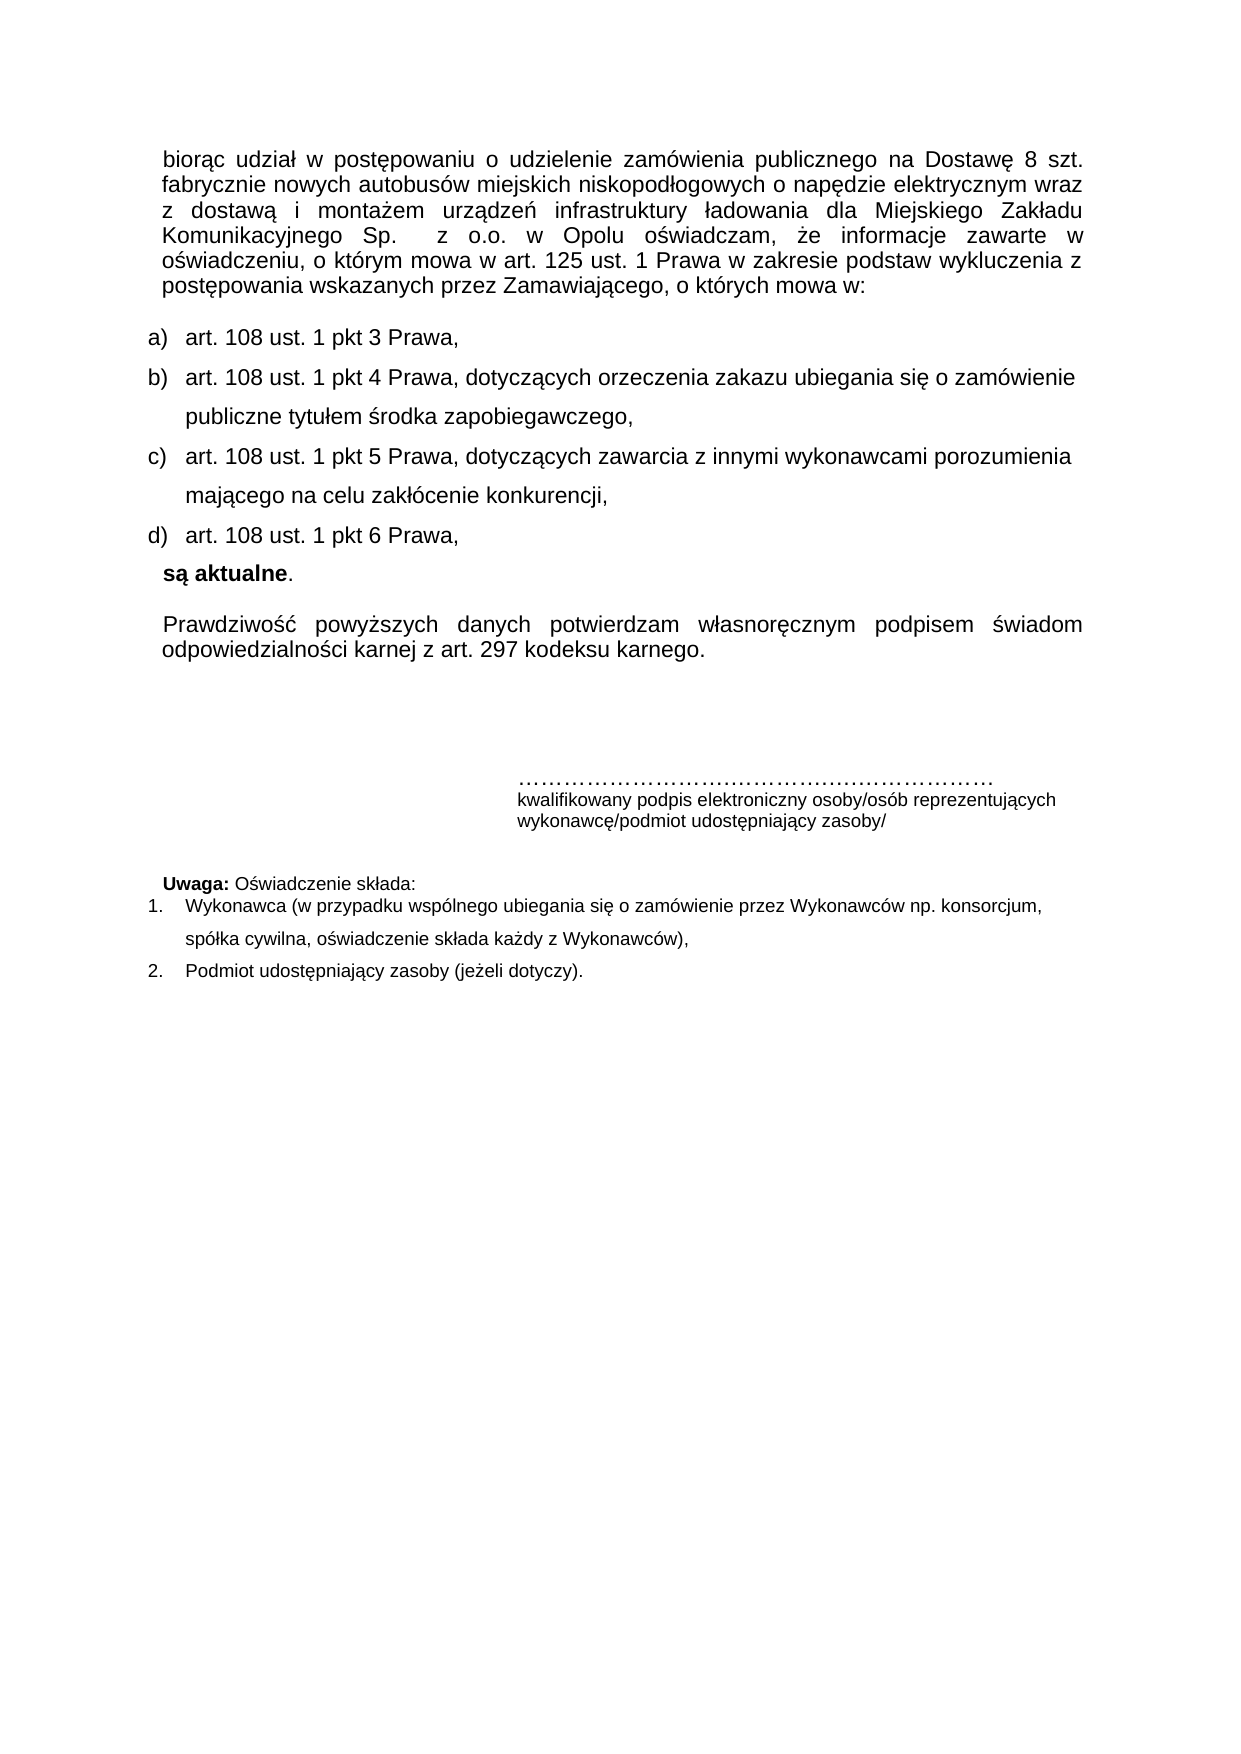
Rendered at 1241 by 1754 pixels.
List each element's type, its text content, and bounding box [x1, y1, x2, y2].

text biorąc udział w postępowaniu o udzielenie zamówienia publicznego na Dostawę 8 szt. fabrycznie nowych autobusów miejskich niskopodłogowych o napędzie elektrycznym wraz z dostawą i montażem urządzeń infrastruktury ładowania dla Miejskiego Zakładu Komunikacyjnego Sp. z o.o. w Opolu oświadczam, że informacje zawarte w oświadczeniu, o którym mowa w art. 125 ust. 1 Prawa w zakresie podstaw wykluczenia z postępowania wskazanych przez Zamawiającego, o których mowa w: [162, 148, 1083, 298]
list Podmiot udostępniający zasoby (jeżeli dotyczy). [148, 960, 1092, 981]
list art. 108 ust. 1 pkt 5 Prawa, dotyczących zawarcia z innymi wykonawcami porozumienia mającego na celu zakłócenie konkurencji, [148, 443, 1092, 508]
text są aktualne. [162, 561, 1083, 586]
list Wykonawca (w przypadku wspólnego ubiegania się o zamówienie przez Wykonawców np. konsorcjum, spółka cywilna, oświadczenie składa każdy z Wykonawców), [148, 895, 1092, 949]
list art. 108 ust. 1 pkt 6 Prawa, [148, 522, 1092, 548]
list art. 108 ust. 1 pkt 4 Prawa, dotyczących orzeczenia zakazu ubiegania się o zamówienie publiczne tytułem środka zapobiegawczego, [148, 364, 1092, 429]
text wykonawcę/podmiot udostępniający zasoby/ [443, 811, 1083, 832]
text Uwaga: Oświadczenie składa: [162, 874, 1083, 894]
text ……………………….………….….……………… [443, 765, 1083, 790]
text kwalifikowany podpis elektroniczny osoby/osób reprezentujących [443, 790, 1083, 811]
text Prawdziwość powyższych danych potwierdzam własnoręcznym podpisem świadom odpowiedzialności karnej z art. 297 kodeksu karnego. [162, 612, 1083, 662]
list art. 108 ust. 1 pkt 3 Prawa, [148, 324, 1092, 351]
